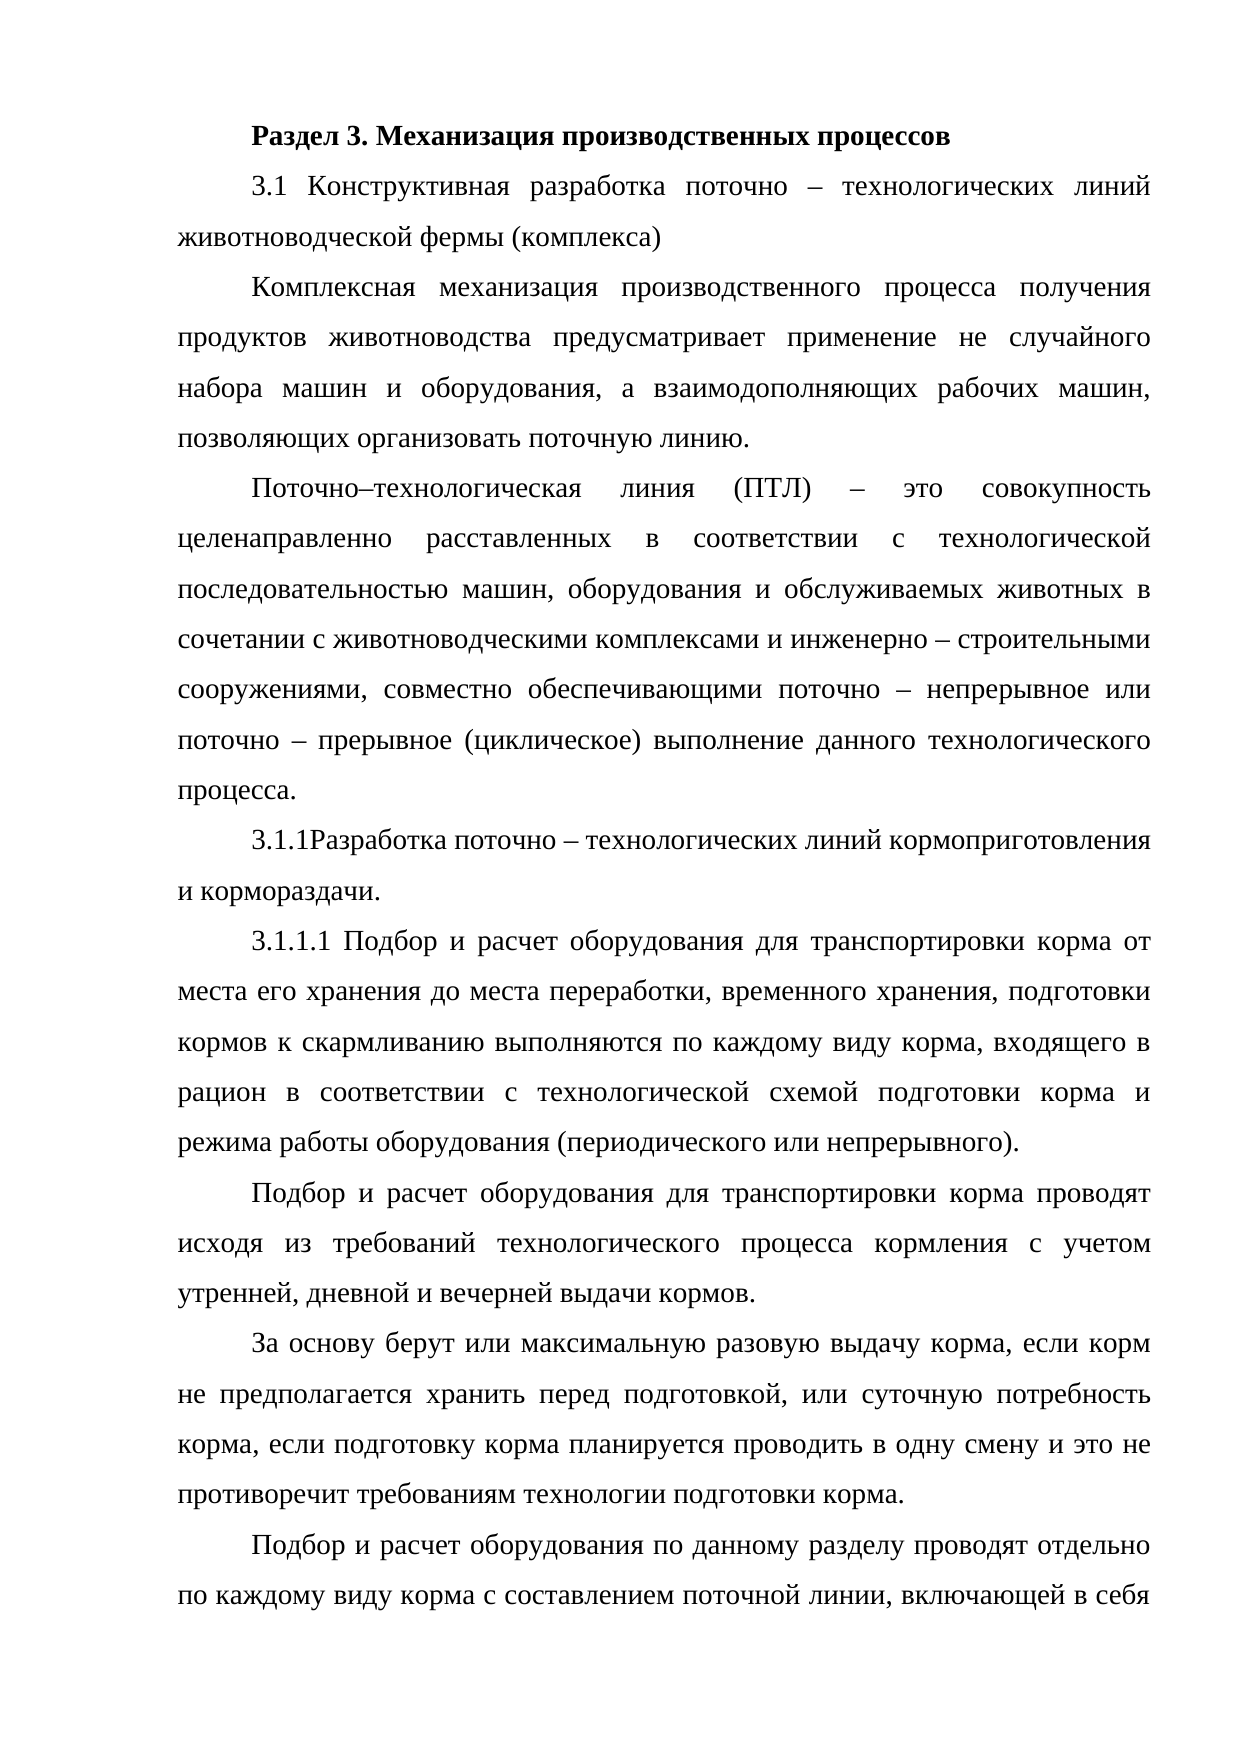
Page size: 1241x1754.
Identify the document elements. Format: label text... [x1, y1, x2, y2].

text 3.1 Конструктивная разработка поточно – технологических линий животноводческой фермы (комплекса) [177, 168, 1152, 252]
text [177, 1527, 1152, 1611]
text За основу берут или максимальную разовую выдачу корма, если корм не предполагается хранить перед подготовкой, или суточную потребность корма, если подготовку корма планируется проводить в одну смену и это не противоречит требованиям технологии подготовки корма. [177, 1326, 1152, 1510]
text Раздел 3. Механизация производственных процессов [177, 118, 1152, 152]
text Подбор и расчет оборудования для транспортировки корма проводят исходя из требований технологического процесса кормления с учетом утренней, дневной и вечерней выдачи кормов. [177, 1175, 1152, 1309]
text Комплексная механизация производственного процесса получения продуктов животноводства предусматривает применение не случайного набора машин и оборудования, а взаимодополняющих рабочих машин, позволяющих организовать поточную линию. [177, 269, 1152, 453]
text 3.1.1.1 Подбор и расчет оборудования для транспортировки корма от места его хранения до места переработки, временного хранения, подготовки кормов к скармливанию выполняются по каждому виду корма, входящего в рацион в соответствии с технологической схемой подготовки корма и режима работы оборудования (периодического или непрерывного). [177, 923, 1152, 1158]
text 3.1.1Разработка поточно – технологических линий кормоприготовления и кормораздачи. [177, 822, 1152, 906]
text Поточно–технологическая линия (ПТЛ) – это совокупность целенаправленно расставленных в соответствии с технологической последовательностью машин, оборудования и обслуживаемых животных в сочетании с животноводческими комплексами и инженерно – строительными сооружениями, совместно обеспечивающими поточно – непрерывное или поточно – прерывное (циклическое) выполнение данного технологического процесса. [177, 470, 1152, 806]
